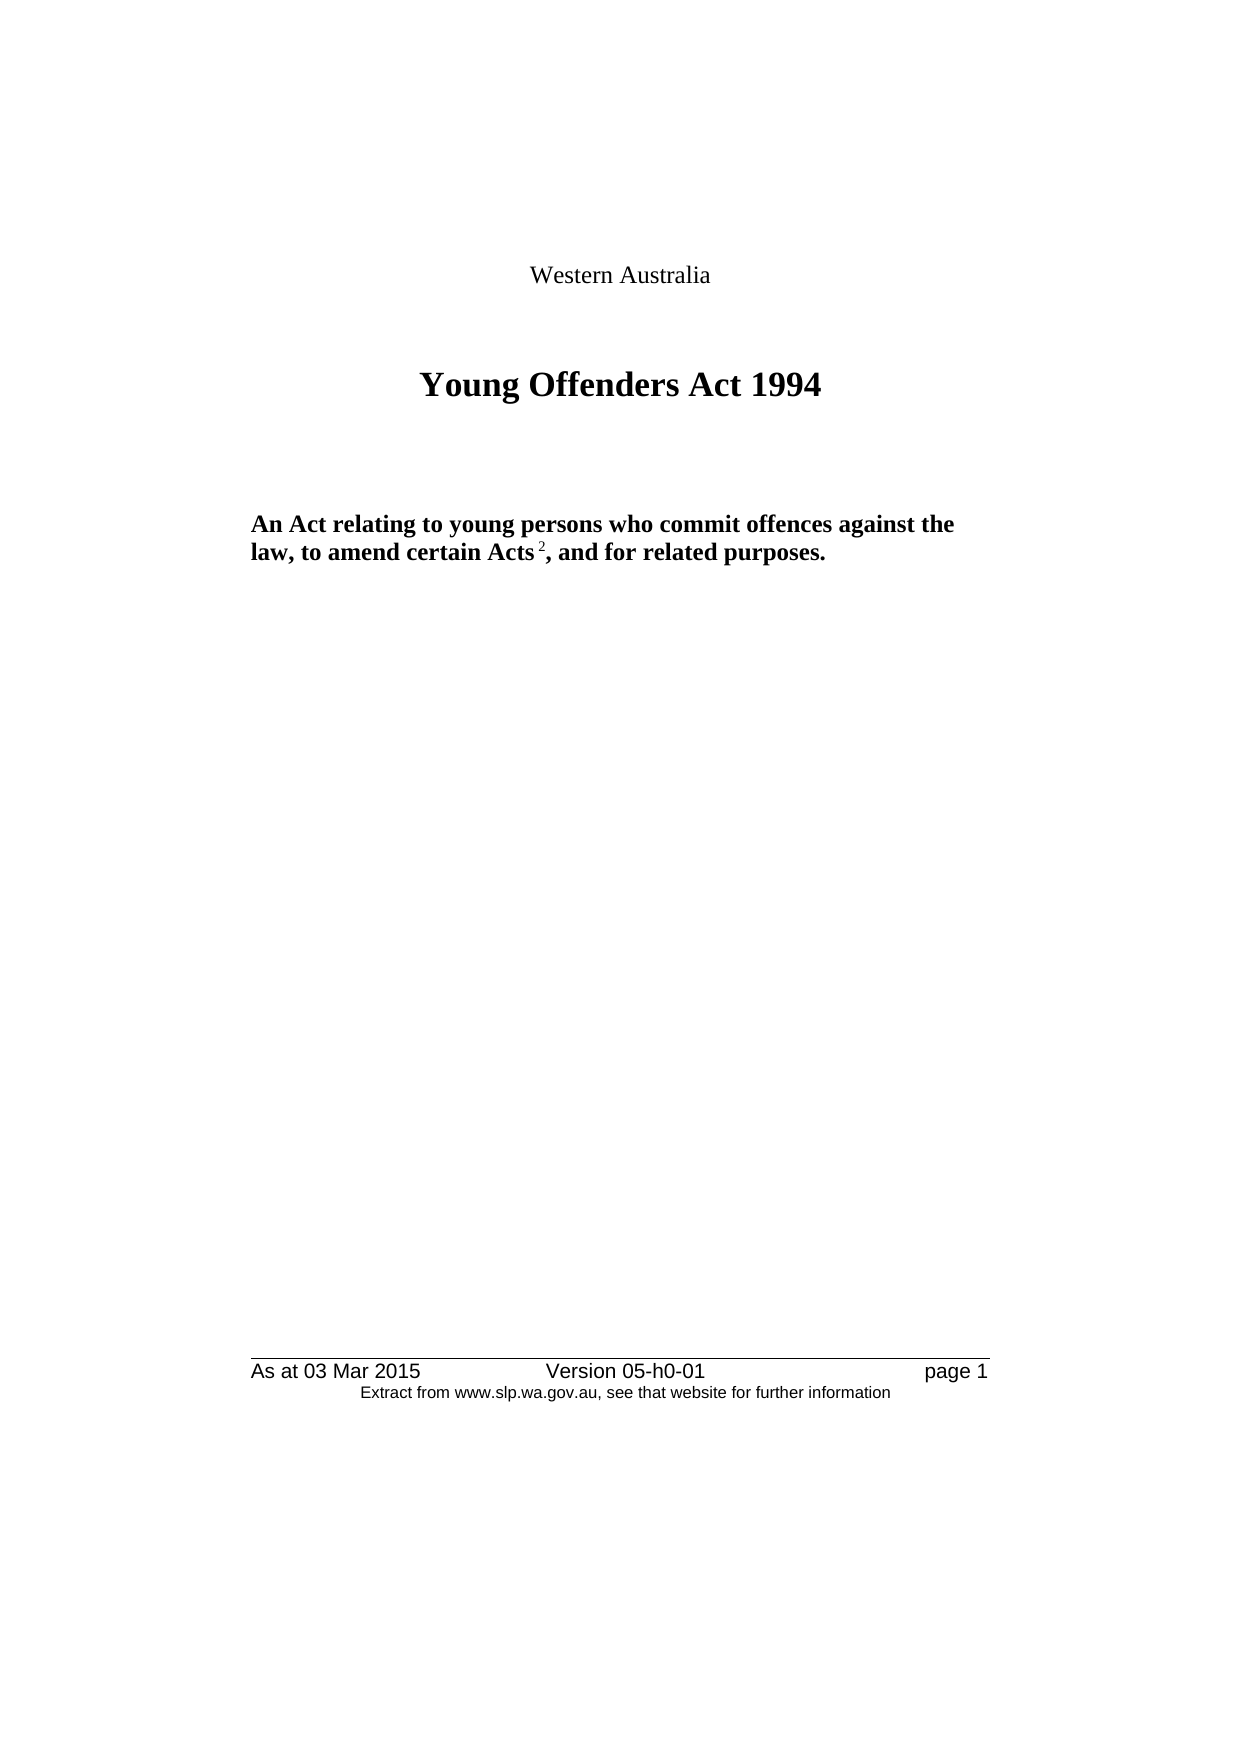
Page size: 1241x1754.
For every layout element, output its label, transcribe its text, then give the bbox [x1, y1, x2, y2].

text Young Offenders Act 1994 [251, 364, 990, 404]
title An Act relating to young persons who commit offences against the law, to amend certain Acts 2, and for related purposes. [251, 509, 990, 566]
text Western Australia [251, 260, 990, 289]
